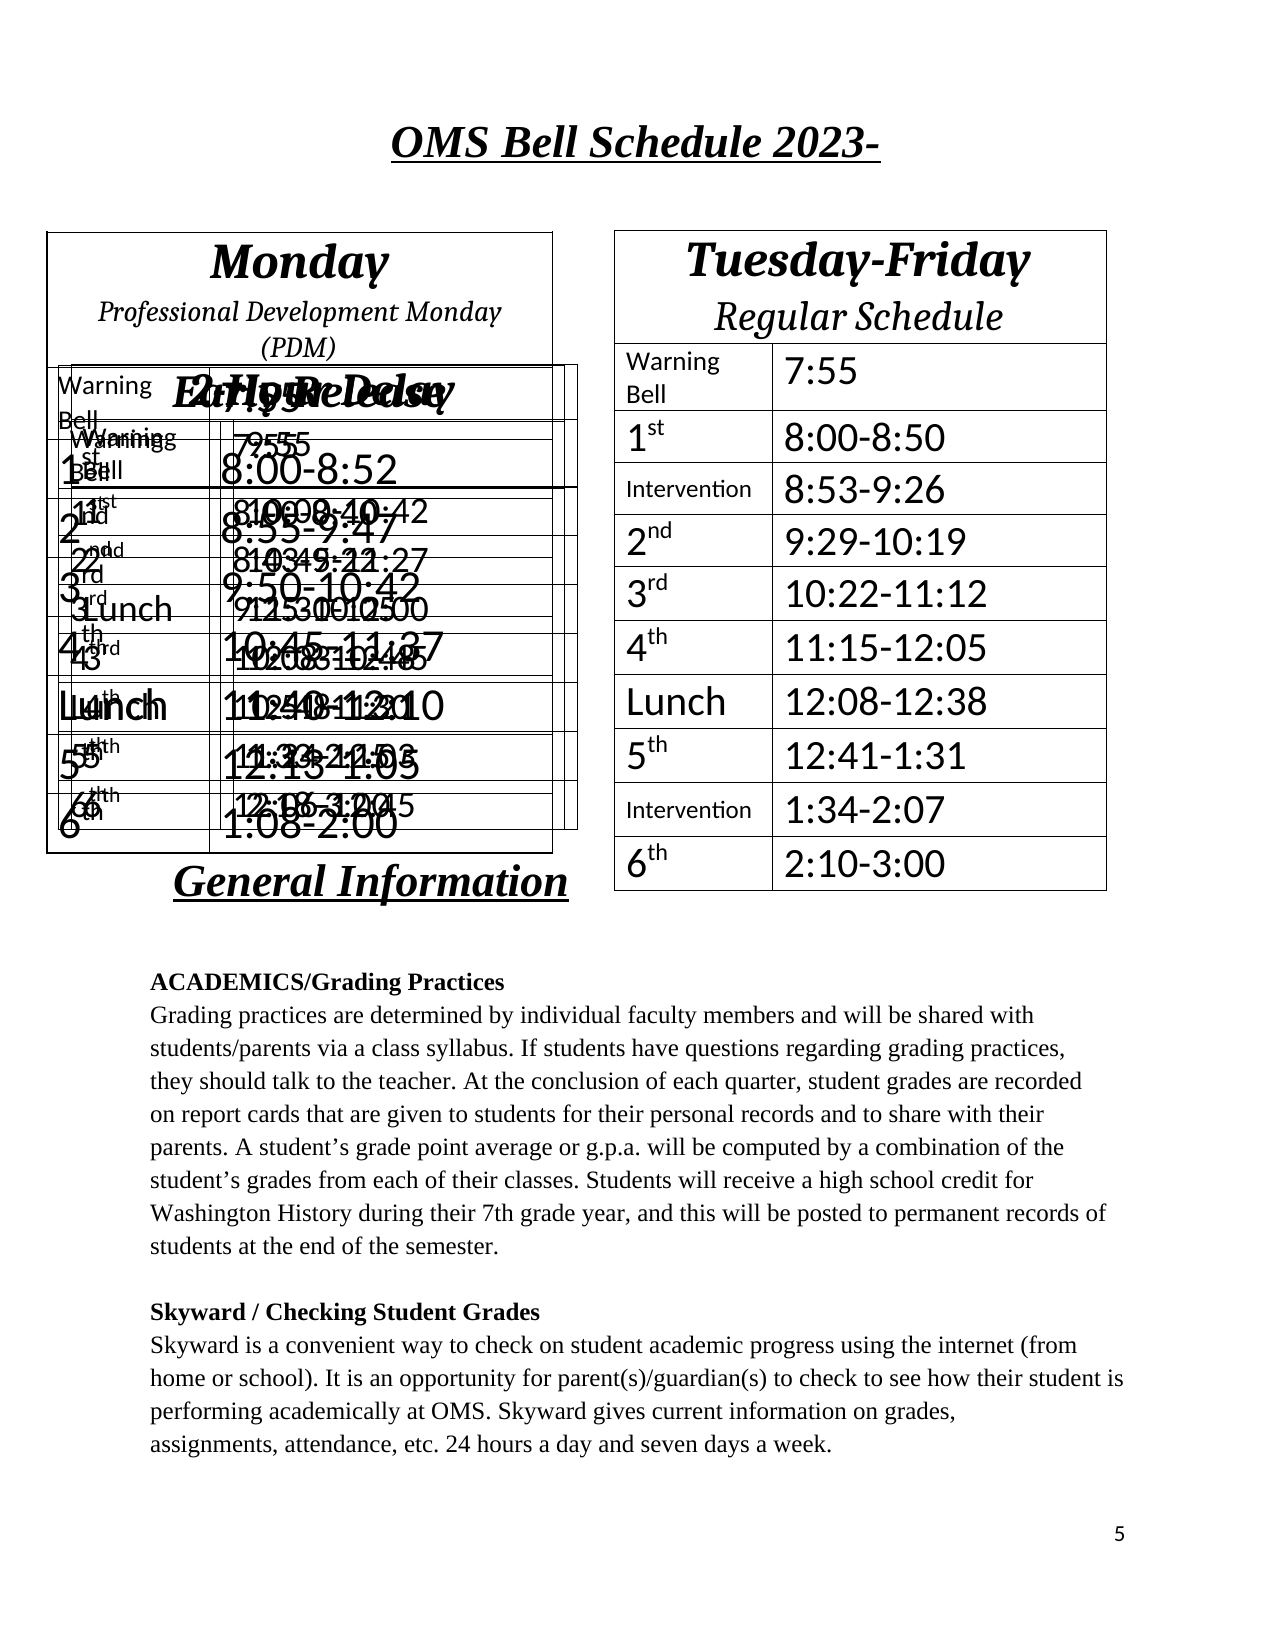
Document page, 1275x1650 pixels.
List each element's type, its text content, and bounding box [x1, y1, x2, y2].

text Skyward / Checking Student Grades [150, 1297, 1125, 1326]
table_cell 1st [615, 411, 772, 462]
table_cell 4th [59, 634, 220, 682]
table_cell 1:08-2:00 [210, 830, 552, 852]
table_cell 10:51-11:21 [221, 683, 564, 731]
table_cell 10:22-11:12 [773, 567, 1106, 620]
table_cell 6th [48, 794, 209, 852]
table_cell Warning Bell [59, 422, 220, 488]
table_cell 12:06-12:45 [221, 781, 564, 828]
table_cell 1st [59, 489, 220, 535]
text student’s grades from each of their classes. Students will receive a high school credit for [150, 1165, 1125, 1194]
table_cell 3rd [615, 567, 772, 620]
table_header Monday Professional Development Monday (PDM) [48, 233, 552, 367]
table_cell 5th [59, 732, 220, 779]
table_cell 2nd [59, 536, 220, 584]
table_cell Lunch [59, 683, 220, 731]
table_cell Intervention [615, 463, 772, 514]
table_cell 4th [615, 621, 772, 674]
table_cell 8:53-9:26 [773, 463, 1106, 514]
text Washington History during their 7th grade year, and this will be posted to permanent records of students at the end of the semester. [150, 1198, 1125, 1260]
table_cell 7:55 [773, 344, 1106, 410]
table_cell 7:55 [221, 422, 564, 488]
table_header Tuesday-Friday Regular Schedule [615, 231, 1106, 343]
text on report cards that are given to students for their personal records and to share with their parents. A student’s grade point average or g.p.a. will be computed by a combination of the [150, 1099, 1125, 1161]
table_cell 2nd [615, 515, 772, 566]
text home or school). It is an opportunity for parent(s)/guardian(s) to check to see how their student is performing academically at OMS. Skyward gives current information on grades, [150, 1363, 1125, 1425]
table_cell 1:34-2:07 [773, 783, 1106, 836]
text they should talk to the teacher. At the conclusion of each quarter, student grades are recorded [150, 1066, 1125, 1095]
table_cell 12:08-12:38 [773, 675, 1106, 728]
table_cell 9:25-10:05 [221, 585, 564, 633]
table_cell 10:08-10:48 [221, 634, 564, 682]
text Skyward is a convenient way to check on student academic progress using the internet (from [150, 1330, 1125, 1359]
table_cell Lunch [615, 675, 772, 728]
text assignments, attendance, etc. 24 hours a day and seven days a week. [150, 1429, 1125, 1458]
text ACADEMICS/Grading Practices [150, 967, 1125, 996]
table_cell 2:10-3:00 [773, 837, 1106, 890]
table_cell 3rd [59, 585, 220, 633]
table_cell 8:43-9:22 [221, 536, 564, 584]
table_cell 12:41-1:31 [773, 729, 1106, 782]
table_cell 11:15-12:05 [773, 621, 1106, 674]
table_cell 6th [59, 781, 220, 828]
table_cell 8:00-8:50 [773, 411, 1106, 462]
table_header Early Release [59, 366, 564, 421]
text students/parents via a class syllabus. If students have questions regarding grading practices, [150, 1033, 1125, 1062]
table_cell 9:29-10:19 [773, 515, 1106, 566]
table_cell 11:24-12:03 [221, 732, 564, 779]
table_cell Warning Bell [615, 344, 772, 410]
text General Information [150, 396, 1125, 906]
table_cell 6th [615, 837, 772, 890]
table_cell 5th [615, 729, 772, 782]
text Grading practices are determined by individual faculty members and will be shared with [150, 1000, 1125, 1029]
table_cell 8:00-8:40 [221, 489, 564, 535]
table_cell Intervention [615, 783, 772, 836]
